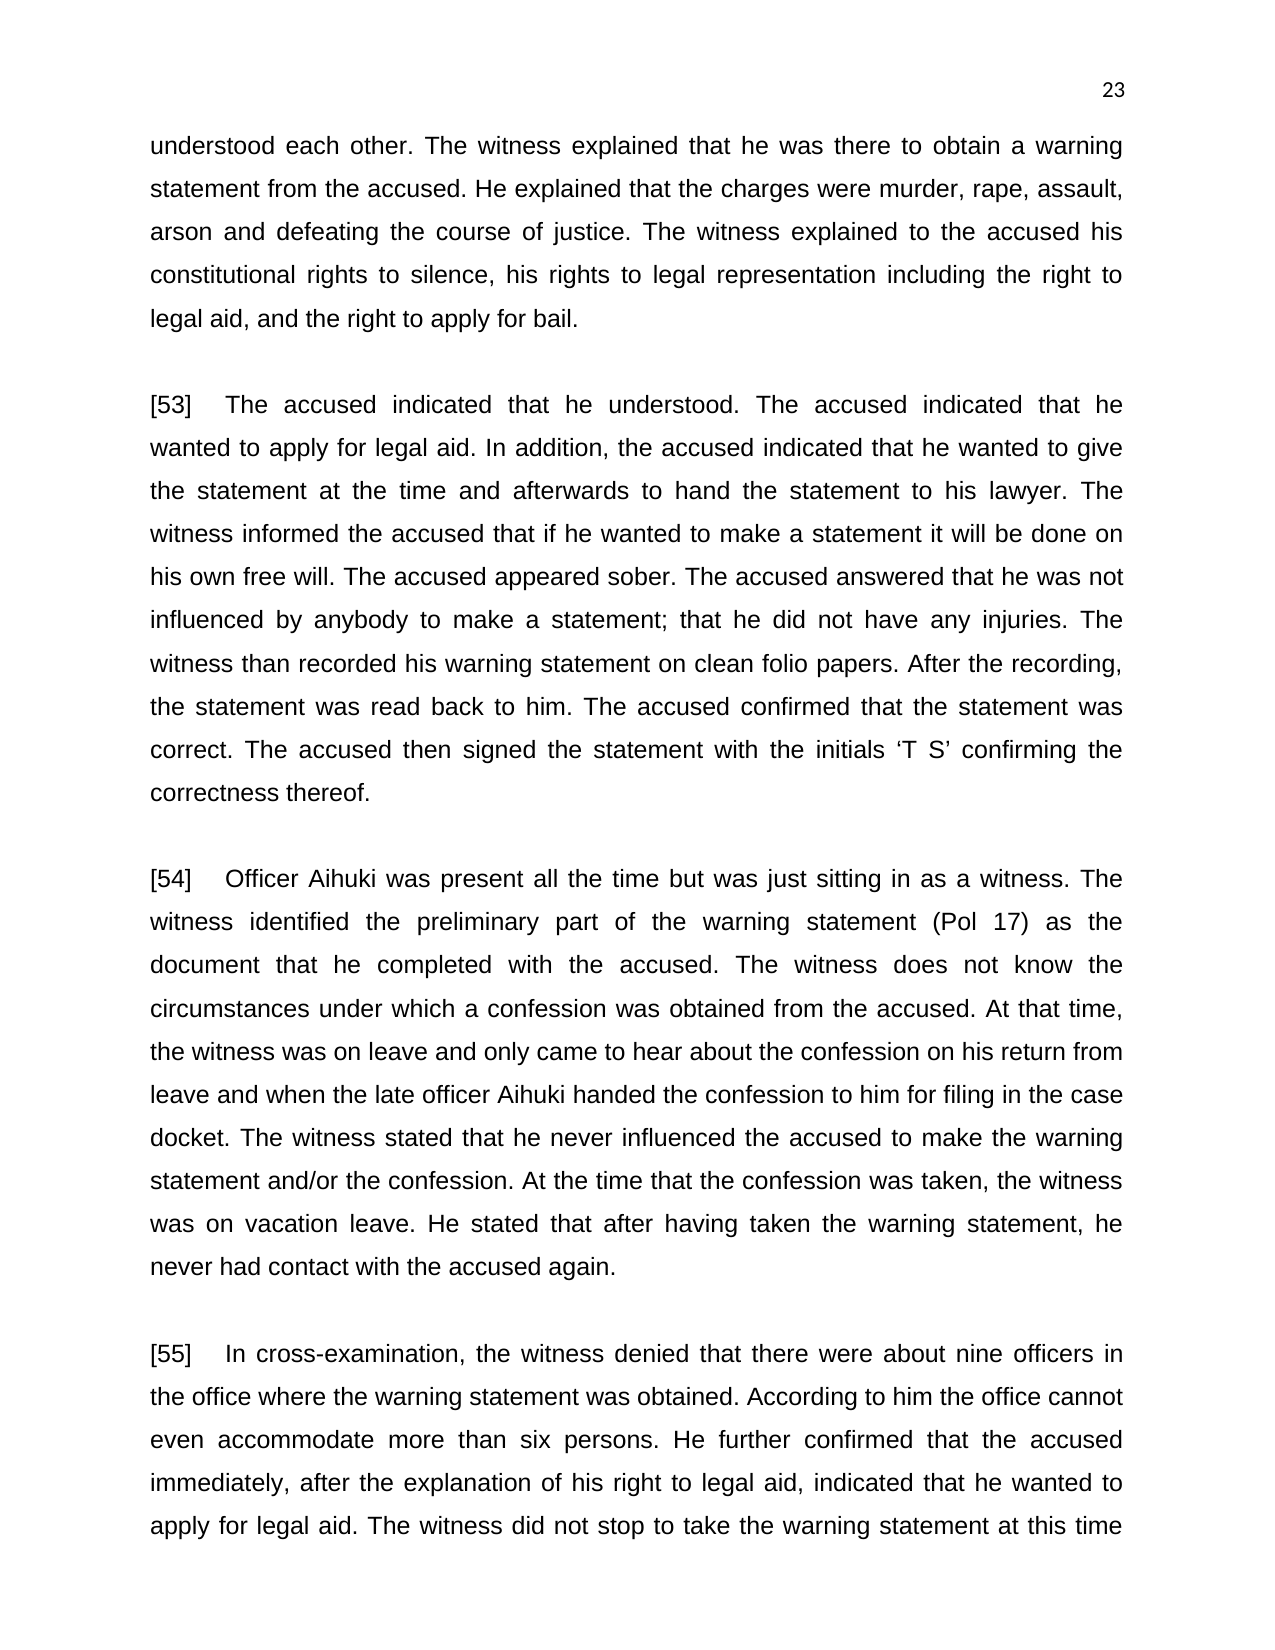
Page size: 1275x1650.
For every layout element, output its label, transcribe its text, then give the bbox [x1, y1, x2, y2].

text [54] Officer Aihuki was present all the time but was just sitting in as a witness. The witness identified the preliminary part of the warning statement (Pol 17) as the document that he completed with the accused. The witness does not know the circumstances under which a confession was obtained from the accused. At that time, the witness was on leave and only came to hear about the confession on his return from leave and when the late officer Aihuki handed the confession to him for filing in the case docket. The witness stated that he never influenced the accused to make the warning statement and/or the confession. At the time that the confession was taken, the witness was on vacation leave. He stated that after having taken the warning statement, he never had contact with the accused again. [150, 864, 1125, 1281]
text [150, 131, 1125, 332]
text [53] The accused indicated that he understood. The accused indicated that he wanted to apply for legal aid. In addition, the accused indicated that he wanted to give the statement at the time and afterwards to hand the statement to his lawyer. The witness informed the accused that if he wanted to make a statement it will be done on his own free will. The accused appeared sober. The accused answered that he was not influenced by anybody to make a statement; that he did not have any injuries. The witness than recorded his warning statement on clean folio papers. After the recording, the statement was read back to him. The accused confirmed that the statement was correct. The accused then signed the statement with the initials ‘T S’ confirming the correctness thereof. [150, 390, 1125, 807]
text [150, 1338, 1125, 1540]
